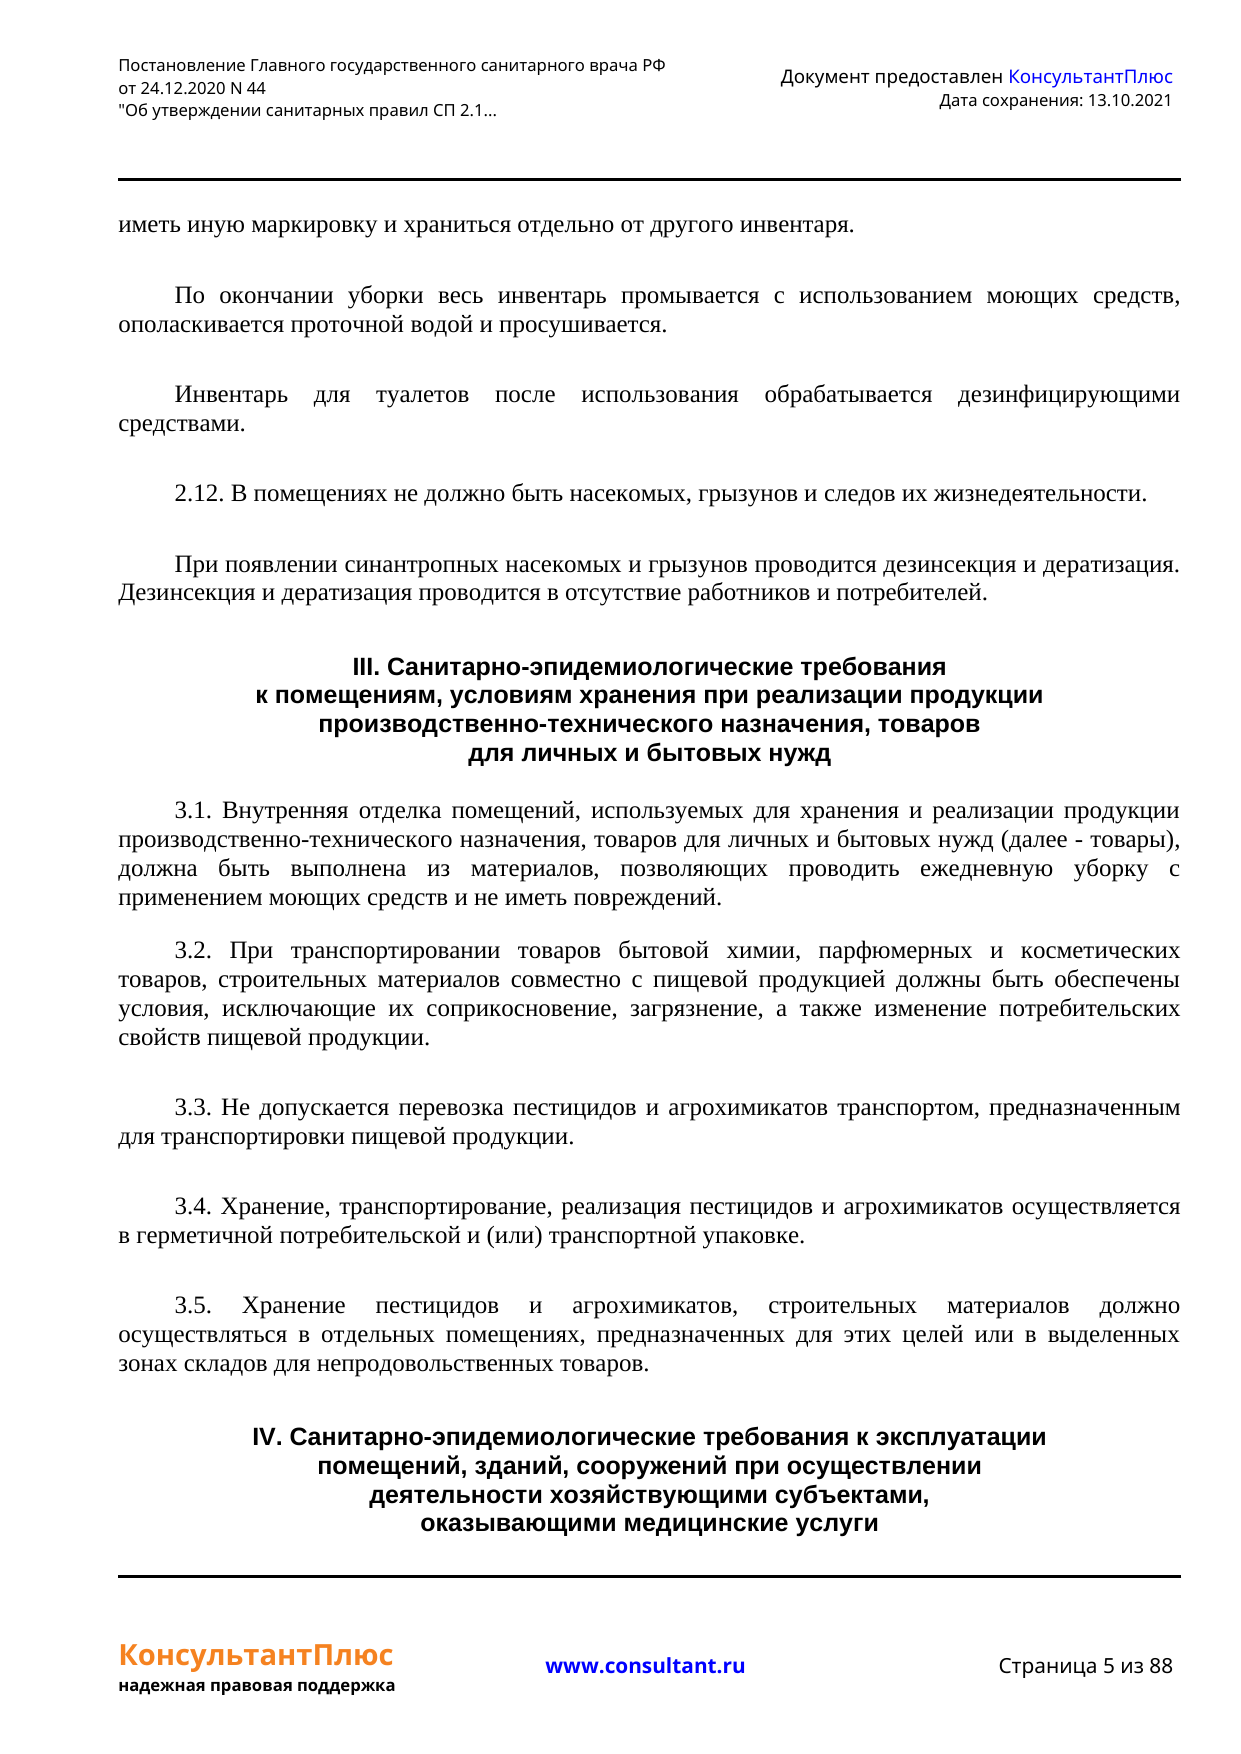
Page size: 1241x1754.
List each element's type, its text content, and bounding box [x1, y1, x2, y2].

text 2.12. В помещениях не должно быть насекомых, грызунов и следов их жизнедеятельности. [118, 478, 1181, 507]
title помещений, зданий, сооружений при осуществлении [118, 1451, 1181, 1479]
text 3.1. Внутренняя отделка помещений, используемых для хранения и реализации продукции производственно-технического назначения, товаров для личных и бытовых нужд (далее - товары), должна быть выполнена из материалов, позволяющих проводить ежедневную уборку с применением моющих средств и не иметь повреждений. [118, 795, 1181, 910]
title производственно-технического назначения, товаров [118, 709, 1181, 738]
text 3.4. Хранение, транспортирование, реализация пестицидов и агрохимикатов осуществляется в герметичной потребительской и (или) транспортной упаковке. [118, 1191, 1181, 1249]
title III. Санитарно-эпидемиологические требования [118, 652, 1181, 680]
text 3.2. При транспортировании товаров бытовой химии, парфюмерных и косметических товаров, строительных материалов совместно с пищевой продукцией должны быть обеспечены условия, исключающие их соприкосновение, загрязнение, а также изменение потребительских свойств пищевой продукции. [118, 935, 1181, 1050]
text По окончании уборки весь инвентарь промывается с использованием моющих средств, ополаскивается проточной водой и просушивается. [118, 280, 1181, 337]
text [118, 209, 1181, 238]
title для личных и бытовых нужд [118, 738, 1181, 767]
text При появлении синантропных насекомых и грызунов проводится дезинсекция и дератизация. Дезинсекция и дератизация проводится в отсутствие работников и потребителей. [118, 549, 1181, 606]
title оказывающими медицинские услуги [118, 1508, 1181, 1537]
title IV. Санитарно-эпидемиологические требования к эксплуатации [118, 1422, 1181, 1451]
text 3.3. Не допускается перевозка пестицидов и агрохимикатов транспортом, предназначенным для транспортировки пищевой продукции. [118, 1092, 1181, 1149]
text Инвентарь для туалетов после использования обрабатывается дезинфицирующими средствами. [118, 379, 1181, 437]
text 3.5. Хранение пестицидов и агрохимикатов, строительных материалов должно осуществляться в отдельных помещениях, предназначенных для этих целей или в выделенных зонах складов для непродовольственных товаров. [118, 1290, 1181, 1377]
title к помещениям, условиям хранения при реализации продукции [118, 680, 1181, 709]
title деятельности хозяйствующими субъектами, [118, 1479, 1181, 1508]
